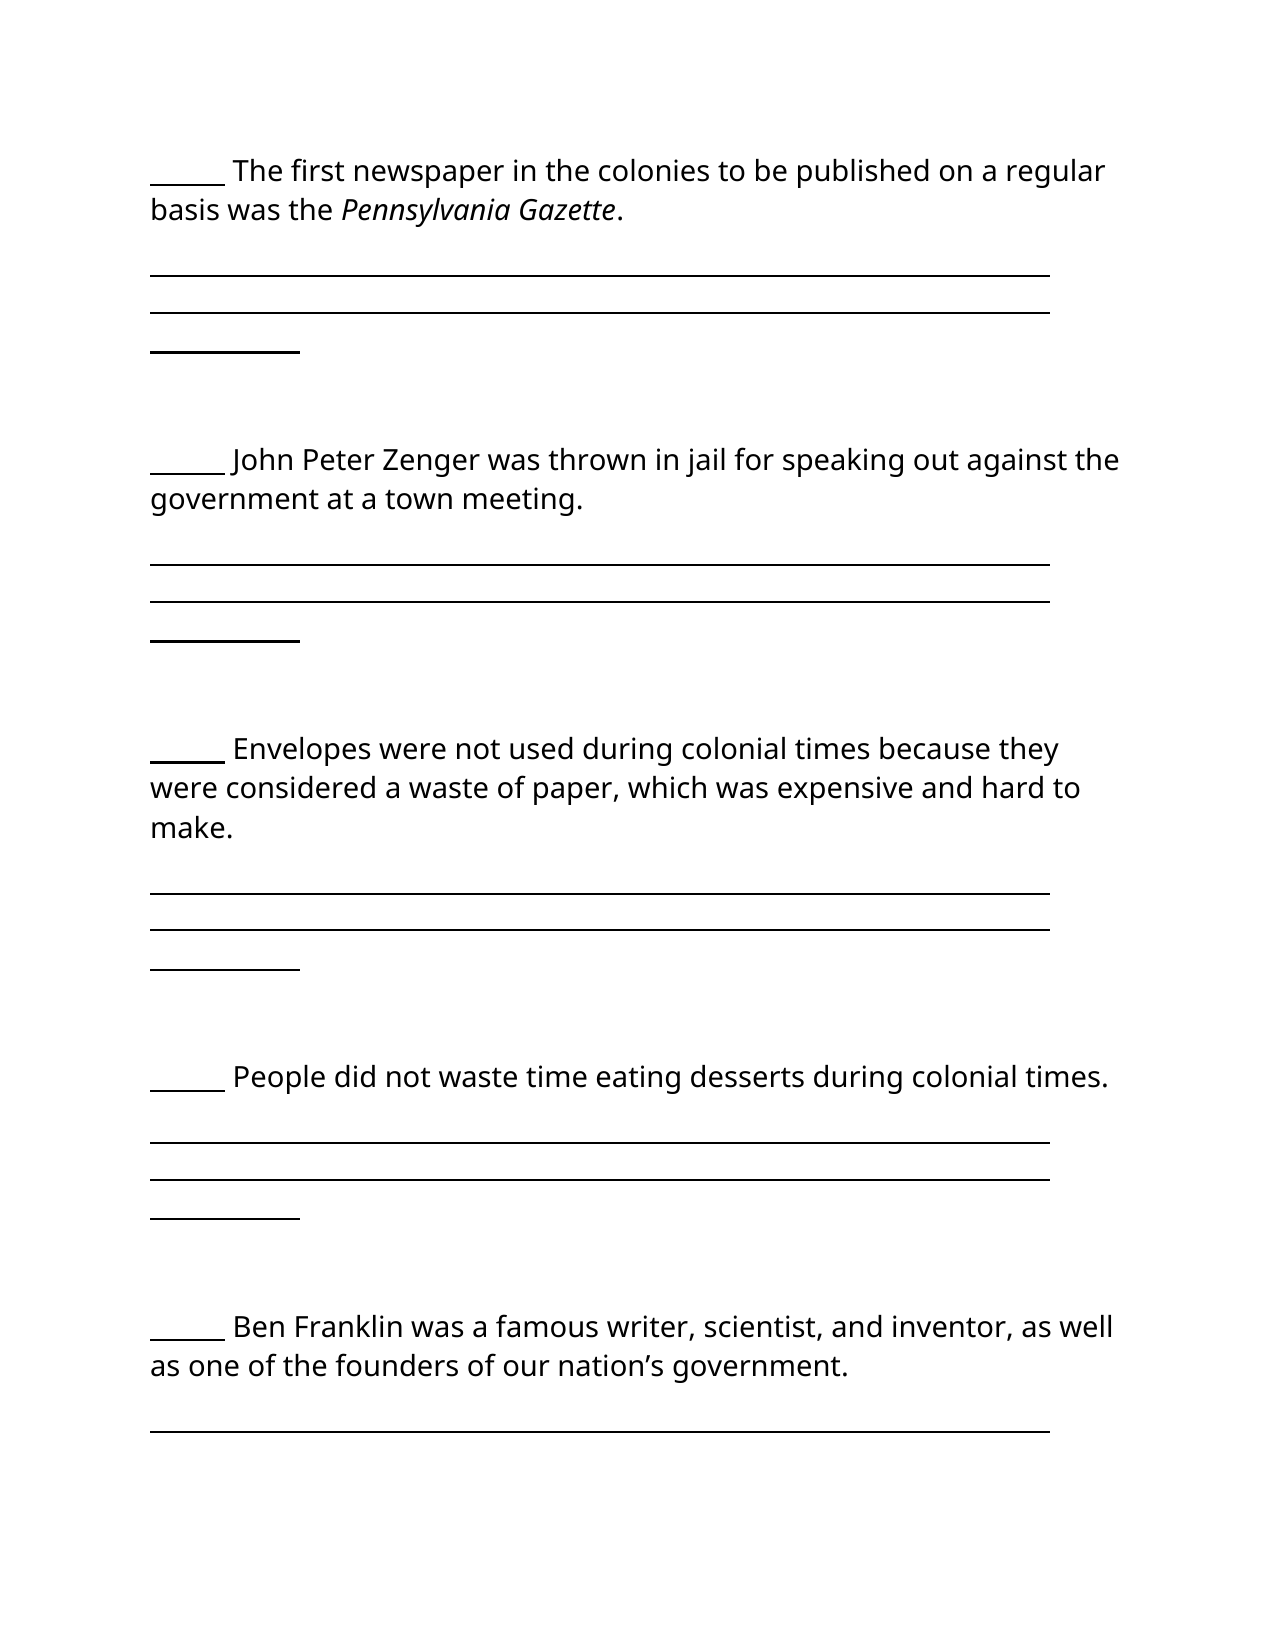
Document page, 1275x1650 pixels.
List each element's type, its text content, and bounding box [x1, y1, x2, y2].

text The first newspaper in the colonies to be published on a regular basis was the Pennsylvania Gazette. [150, 150, 1125, 229]
text Envelopes were not used during colonial times because they were considered a waste of paper, which was expensive and hard to make. [150, 728, 1125, 847]
text Ben Franklin was a famous writer, scientist, and inventor, as well as one of the founders of our nation’s government. [150, 1306, 1125, 1385]
text John Peter Zenger was thrown in jail for speaking out against the government at a town meeting. [150, 439, 1125, 518]
text People did not waste time eating desserts during colonial times. [150, 1057, 1125, 1096]
